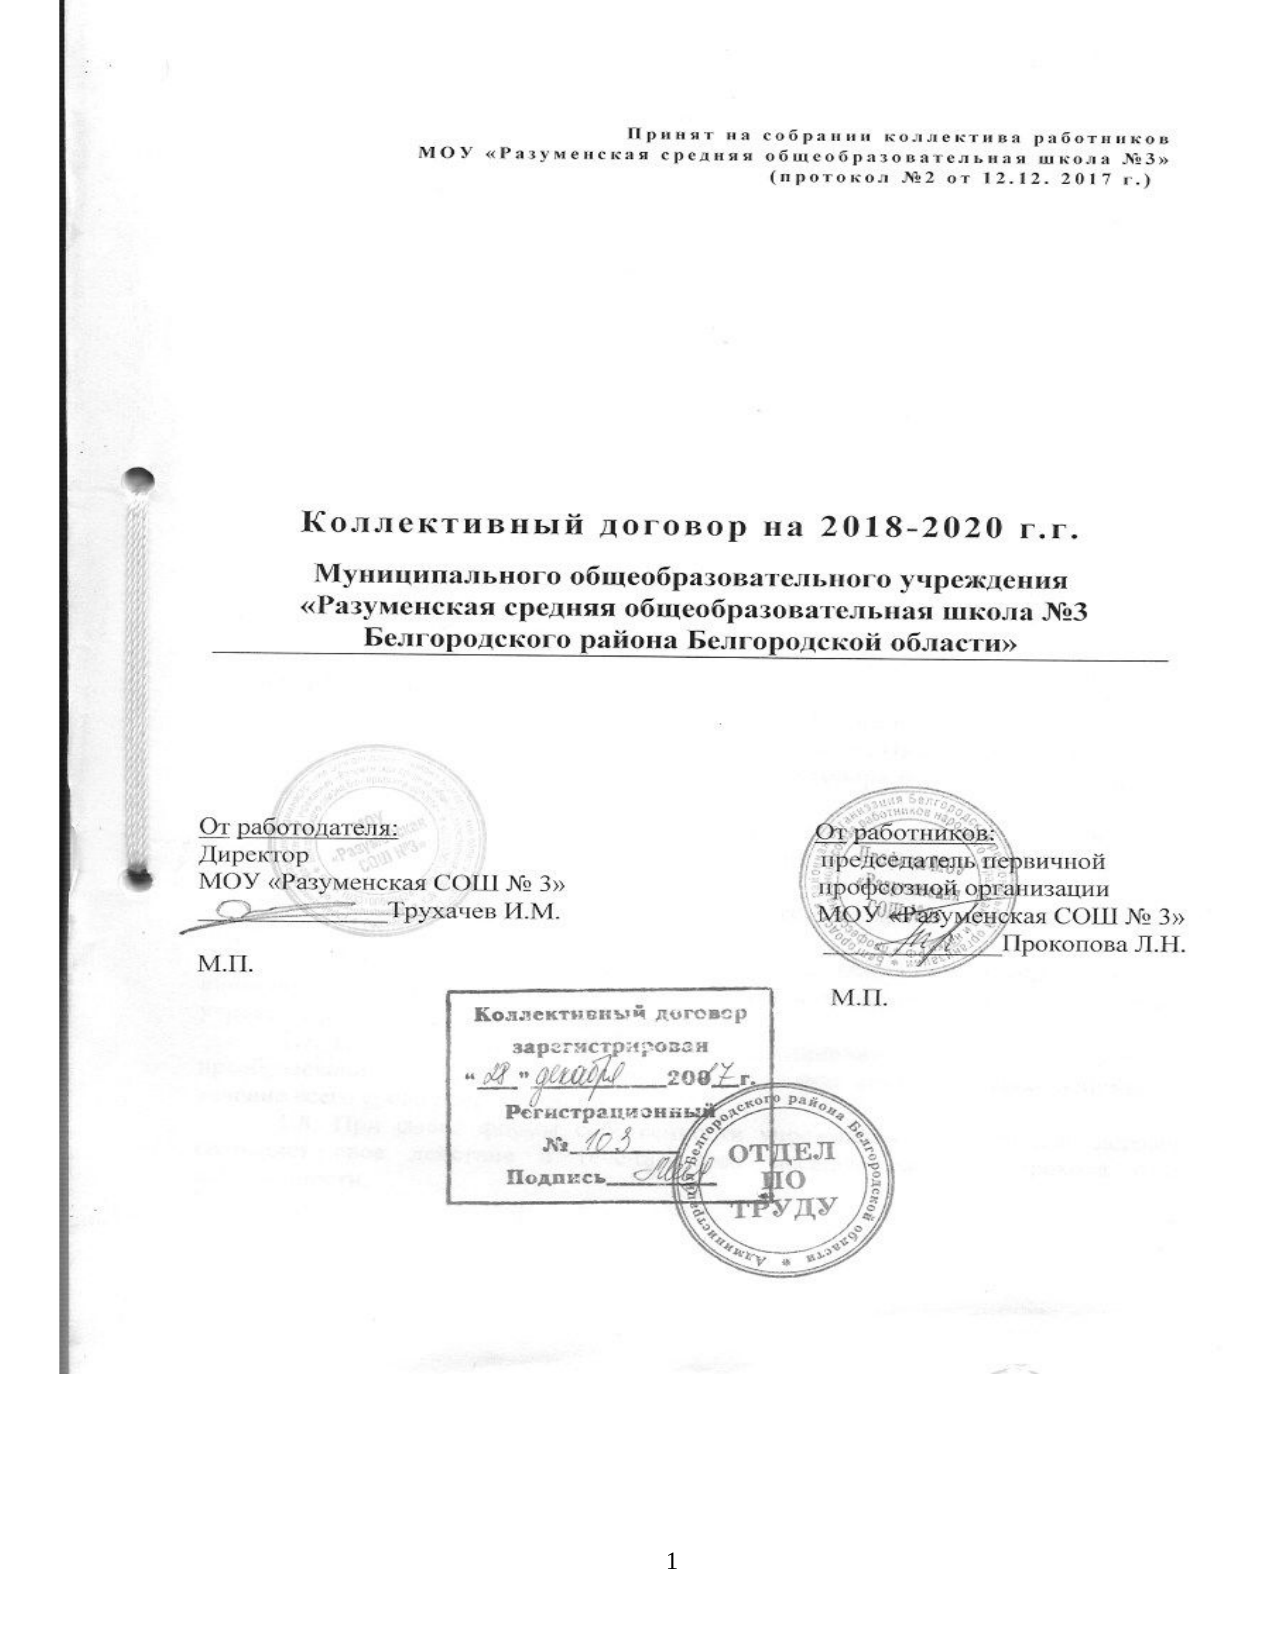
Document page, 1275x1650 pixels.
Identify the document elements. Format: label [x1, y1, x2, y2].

picture [59, 0, 1227, 1374]
